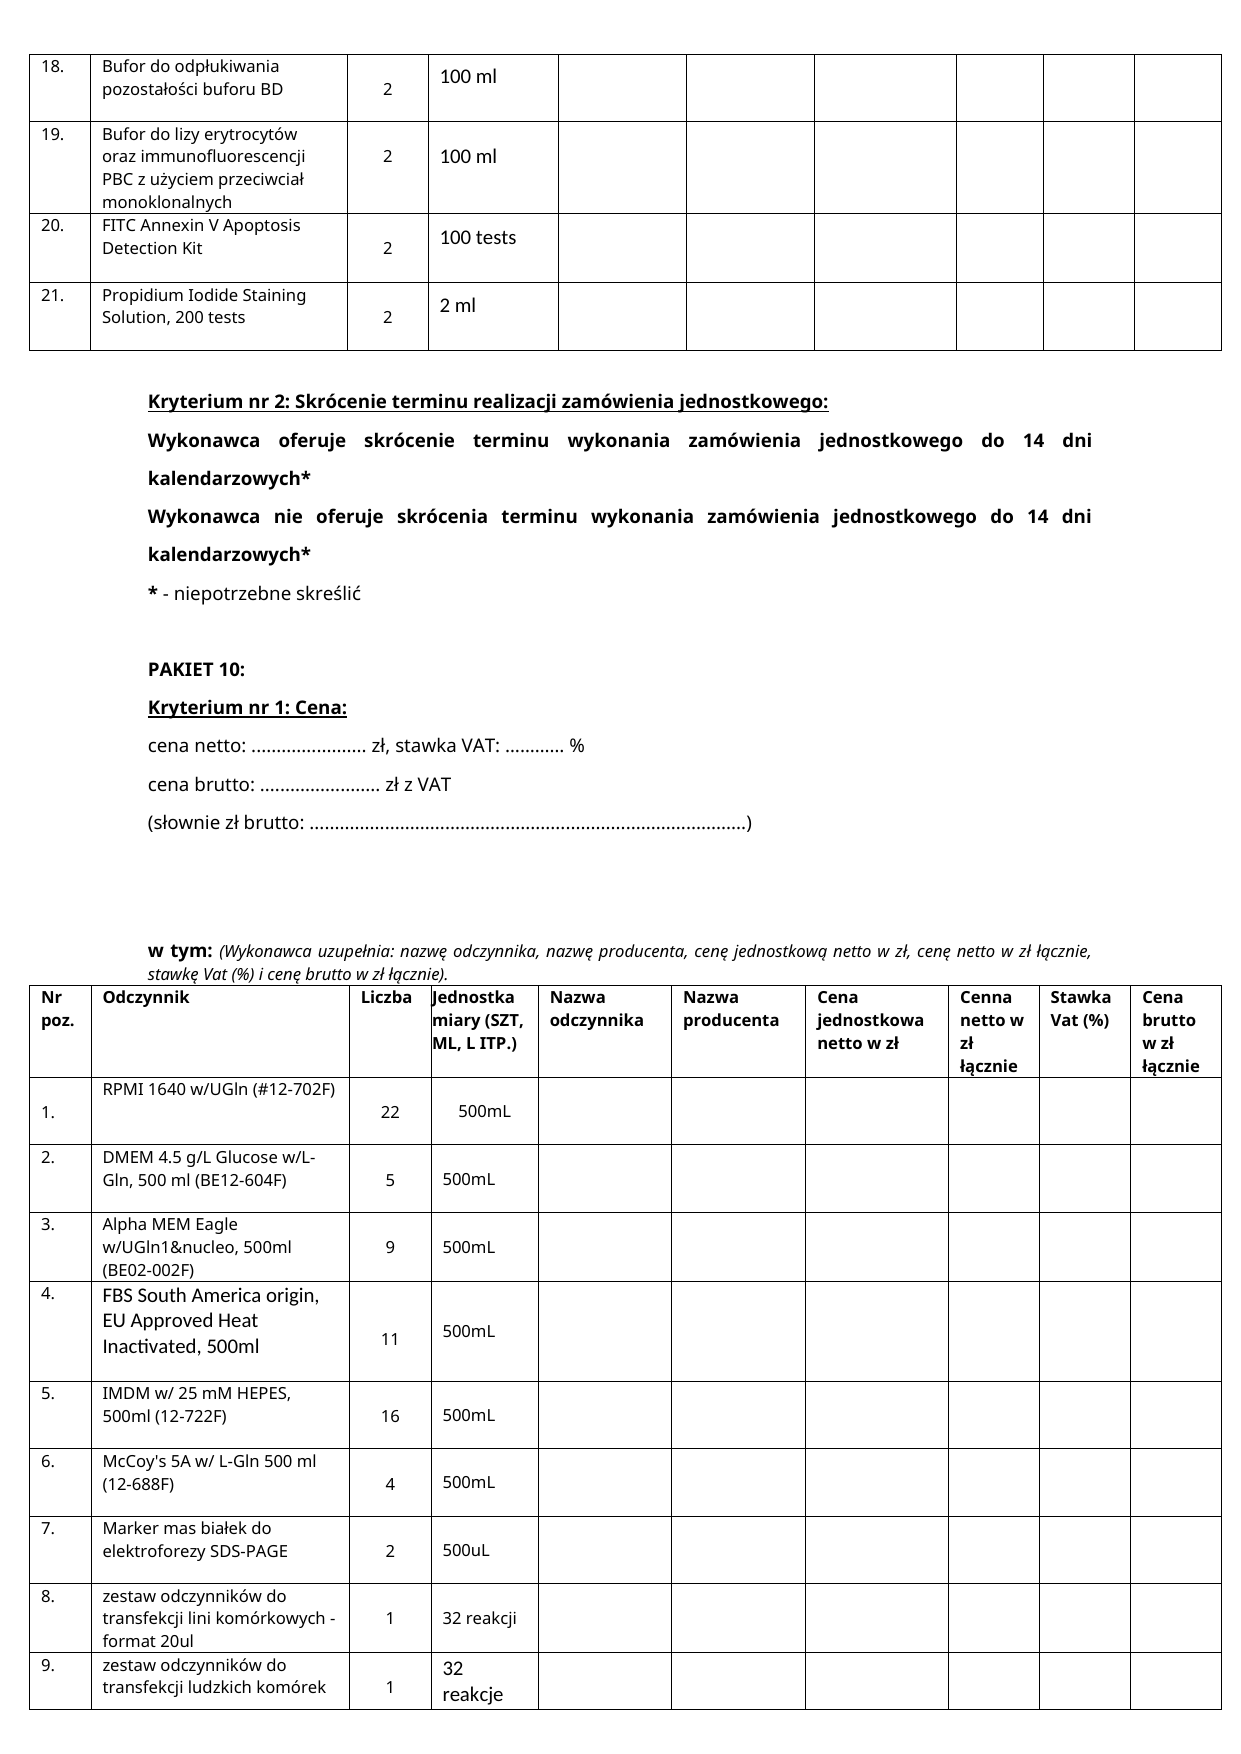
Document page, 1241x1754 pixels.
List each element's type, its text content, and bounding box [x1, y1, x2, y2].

table_cell [1040, 1145, 1130, 1212]
table_cell 2. [30, 1145, 91, 1212]
text Kryterium nr 2: Skrócenie terminu realizacji zamówienia jednostkowego: [148, 389, 1093, 414]
table_cell [806, 1653, 948, 1708]
table_cell [672, 1282, 805, 1381]
table_cell 2 [348, 122, 428, 213]
table_cell 32 reakcji [432, 1584, 538, 1652]
table_cell 2 [350, 1517, 431, 1583]
table_cell [957, 122, 1043, 213]
table_header Odczynnik [92, 986, 349, 1077]
table_cell Marker mas białek do elektroforezy SDS-PAGE [92, 1517, 349, 1583]
table_cell [949, 1517, 1039, 1583]
table_cell [539, 1449, 671, 1516]
table_cell [687, 283, 814, 349]
table_cell 500mL [432, 1145, 538, 1212]
table_cell 5. [30, 1382, 91, 1448]
table_cell McCoy's 5A w/ L-Gln 500 ml (12-688F) [92, 1449, 349, 1516]
table_cell [949, 1078, 1039, 1144]
table_cell 16 [350, 1382, 431, 1448]
table_cell [1135, 214, 1221, 282]
table_cell 1. [30, 1078, 91, 1144]
table_cell [672, 1078, 805, 1144]
table_cell 3. [30, 1213, 91, 1281]
table_cell 1 [350, 1584, 431, 1652]
table_cell 6. [30, 1449, 91, 1516]
text Wykonawca nie oferuje skrócenia terminu wykonania zamówienia jednostkowego do 14 dni kalendarzowych* [148, 503, 1093, 567]
table_cell 8. [30, 1584, 91, 1652]
text cena brutto: ........................ zł z VAT [148, 771, 1093, 797]
table_header Nr poz. [30, 986, 91, 1077]
table_cell [1131, 1213, 1221, 1281]
table_cell [1040, 1213, 1130, 1281]
table_cell [1131, 1517, 1221, 1583]
table_cell [806, 1382, 948, 1448]
table_cell [539, 1213, 671, 1281]
table_cell 21. [30, 283, 90, 349]
table_cell [949, 1382, 1039, 1448]
table_cell [806, 1449, 948, 1516]
table_cell 9. [30, 1653, 91, 1708]
table_cell Alpha MEM Eagle w/UGln1&nucleo, 500ml (BE02-002F) [92, 1213, 349, 1281]
table_cell 1 [350, 1653, 431, 1708]
table_cell FBS South America origin, EU Approved Heat Inactivated, 500ml [92, 1282, 349, 1381]
text w tym: (Wykonawca uzupełnia: nazwę odczynnika, nazwę producenta, cenę jednostkową netto w zł, cenę netto w zł łącznie, stawkę Vat (%) i cenę brutto w zł łącznie). [148, 937, 1093, 985]
table_cell [1135, 283, 1221, 349]
table_cell 2 ml [429, 283, 558, 349]
table_cell 100 ml [429, 122, 558, 213]
table_cell [1044, 283, 1134, 349]
table_cell 4 [350, 1449, 431, 1516]
table_cell [1040, 1078, 1130, 1144]
table_cell [539, 1653, 671, 1708]
table_cell 2 [348, 214, 428, 282]
table_header Stawka Vat (%) [1040, 986, 1130, 1077]
table_cell [815, 283, 956, 349]
table_cell [1040, 1653, 1130, 1708]
table_cell DMEM 4.5 g/L Glucose w/L-Gln, 500 ml (BE12-604F) [92, 1145, 349, 1212]
table_cell 100 ml [429, 55, 558, 121]
table_cell [949, 1282, 1039, 1381]
table_cell [672, 1449, 805, 1516]
table_cell IMDM w/ 25 mM HEPES, 500ml (12-722F) [92, 1382, 349, 1448]
table_cell [672, 1213, 805, 1281]
table_cell [687, 55, 814, 121]
table_cell [1131, 1078, 1221, 1144]
table_cell 500mL [432, 1449, 538, 1516]
table_cell [815, 122, 956, 213]
table_cell 5 [350, 1145, 431, 1212]
table_cell 18. [30, 55, 90, 121]
table_cell 500mL [432, 1078, 538, 1144]
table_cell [92, 1653, 349, 1708]
table_cell [672, 1584, 805, 1652]
table_header Cenna netto w zł łącznie [949, 986, 1039, 1077]
table_cell [815, 214, 956, 282]
table_cell [672, 1653, 805, 1708]
table_cell [949, 1145, 1039, 1212]
table_cell [949, 1584, 1039, 1652]
text Kryterium nr 1: Cena: [148, 694, 1093, 720]
table_cell [957, 55, 1043, 121]
table_cell [1040, 1584, 1130, 1652]
table_cell [806, 1517, 948, 1583]
table_cell FITC Annexin V Apoptosis Detection Kit [91, 214, 347, 282]
table_cell [806, 1282, 948, 1381]
table_cell [1040, 1449, 1130, 1516]
table_cell [672, 1382, 805, 1448]
table_cell 2 [348, 283, 428, 349]
table_cell 7. [30, 1517, 91, 1583]
table_cell [1044, 55, 1134, 121]
table_cell [539, 1078, 671, 1144]
table_cell [672, 1145, 805, 1212]
table_cell [957, 214, 1043, 282]
table_cell [1040, 1282, 1130, 1381]
text (słownie zł brutto: .......................................................................................) [148, 809, 1093, 835]
table_cell Bufor do odpłukiwania pozostałości buforu BD [91, 55, 347, 121]
table_cell 19. [30, 122, 90, 213]
table_cell [1040, 1382, 1130, 1448]
table_header Nazwa odczynnika [539, 986, 671, 1077]
table_cell [1044, 122, 1134, 213]
table_header Cena jednostkowa netto w zł [806, 986, 948, 1077]
table_cell [949, 1653, 1039, 1708]
table_cell [806, 1145, 948, 1212]
table_cell [687, 122, 814, 213]
table_cell 500mL [432, 1213, 538, 1281]
table_header Liczba [350, 986, 431, 1077]
table_cell RPMI 1640 w/UGln (#12-702F) [92, 1078, 349, 1144]
text cena netto: ....................... zł, stawka VAT: ………… % [148, 733, 1093, 758]
table_cell Propidium Iodide Staining Solution, 200 tests [91, 283, 347, 349]
table_cell [815, 55, 956, 121]
table_cell 4. [30, 1282, 91, 1381]
table_header Nazwa producenta [672, 986, 805, 1077]
table_cell [539, 1584, 671, 1652]
table_cell [1135, 55, 1221, 121]
table_cell [949, 1213, 1039, 1281]
table_cell [806, 1584, 948, 1652]
table_cell [806, 1213, 948, 1281]
table_cell [1044, 214, 1134, 282]
table_cell 100 tests [429, 214, 558, 282]
table_cell [1131, 1449, 1221, 1516]
table_cell [1131, 1282, 1221, 1381]
table_cell [687, 214, 814, 282]
text * - niepotrzebne skreślić [148, 580, 1093, 605]
table_cell [539, 1517, 671, 1583]
table_cell 500mL [432, 1282, 538, 1381]
table_cell [559, 214, 686, 282]
table_cell 9 [350, 1213, 431, 1281]
table_header Cena brutto w zł łącznie [1131, 986, 1221, 1077]
table_cell [1131, 1584, 1221, 1652]
table_cell [539, 1382, 671, 1448]
table_cell [949, 1449, 1039, 1516]
table_cell [1131, 1382, 1221, 1448]
table_cell [957, 283, 1043, 349]
text PAKIET 10: [148, 656, 1093, 682]
table_cell [1131, 1653, 1221, 1708]
table_cell 20. [30, 214, 90, 282]
text Wykonawca oferuje skrócenie terminu wykonania zamówienia jednostkowego do 14 dni kalendarzowych* [148, 427, 1093, 491]
table_cell 11 [350, 1282, 431, 1381]
table_cell zestaw odczynników do transfekcji lini komórkowych - format 20ul [92, 1584, 349, 1652]
table_cell [1135, 122, 1221, 213]
table_cell [672, 1517, 805, 1583]
table_cell [559, 122, 686, 213]
table_cell [1040, 1517, 1130, 1583]
table_cell [806, 1078, 948, 1144]
table_cell [559, 283, 686, 349]
table_cell [1131, 1145, 1221, 1212]
table_cell 500uL [432, 1517, 538, 1583]
table_cell 32 reakcje [432, 1653, 538, 1708]
table_cell [539, 1282, 671, 1381]
table_cell [559, 55, 686, 121]
table_cell 2 [348, 55, 428, 121]
table_cell Bufor do lizy erytrocytów oraz immunofluorescencji PBC z użyciem przeciwciał monoklonalnych [91, 122, 347, 213]
table_cell 500mL [432, 1382, 538, 1448]
table_cell [539, 1145, 671, 1212]
table_cell 22 [350, 1078, 431, 1144]
table_header Jednostka miary (SZT, ML, L ITP.) [432, 986, 538, 1077]
